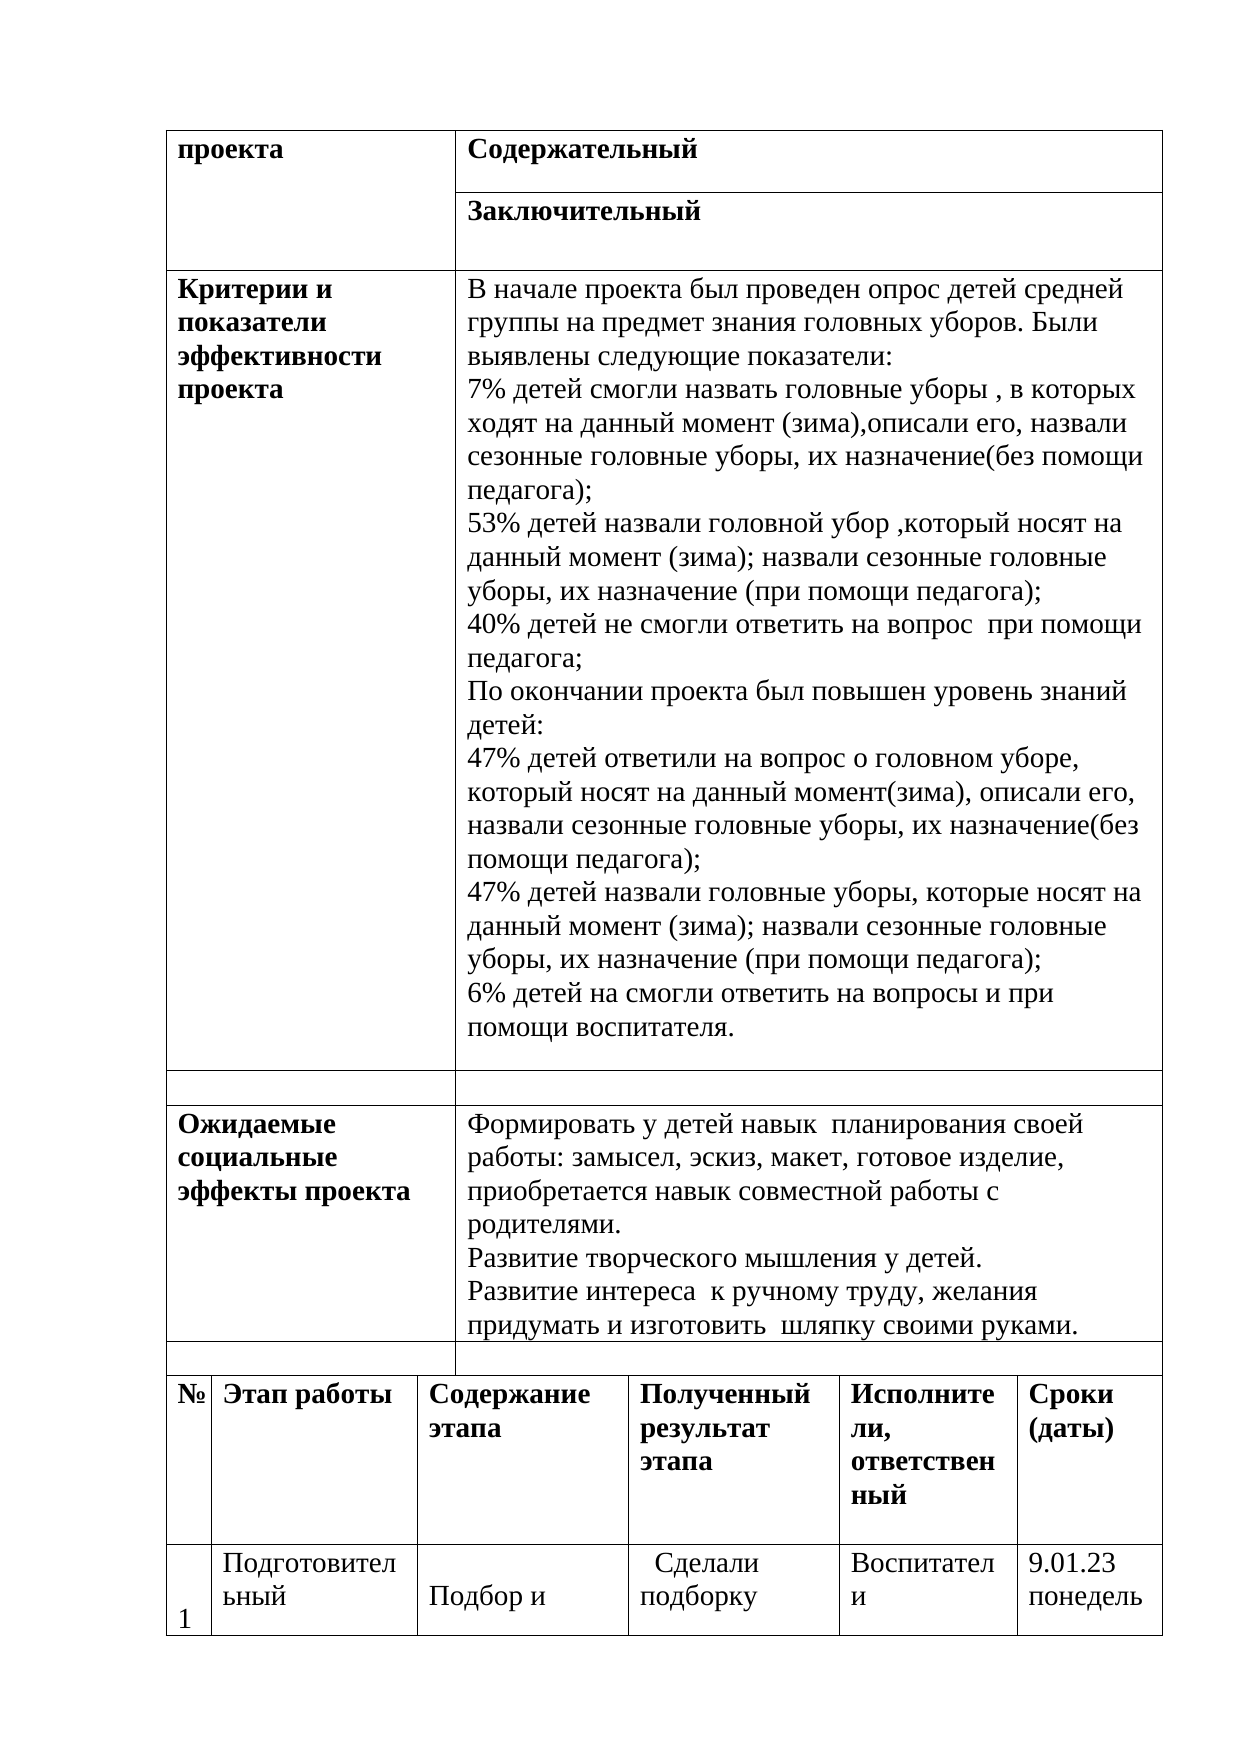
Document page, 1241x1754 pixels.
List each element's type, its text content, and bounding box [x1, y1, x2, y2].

table_cell Воспитатели [840, 1545, 1017, 1634]
table_cell [456, 1071, 1162, 1105]
table_cell Заключительный [456, 193, 1162, 270]
table_cell Критерии и показатели эффективности проекта [167, 271, 455, 1070]
table_cell Исполнители, ответственный [840, 1376, 1017, 1544]
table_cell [418, 1545, 628, 1634]
table_cell Формировать у детей навык планирования своей работы: замысел, эскиз, макет, готовое изделие, приобретается навык совместной работы с родителями. Развитие творческого мышления у детей. Развитие интереса к ручному труду, желания придумать и изготовить шляпку своими руками. [456, 1106, 1162, 1341]
table_cell 9.01.23 понедельник [1018, 1545, 1162, 1634]
table_cell В начале проекта был проведен опрос детей средней группы на предмет знания головных уборов. Были выявлены следующие показатели: 7% детей смогли назвать головные уборы , в которых ходят на данный момент (зима),описали его, назвали сезонные головные уборы, их назначение(без помощи педагога); 53% детей назвали головной убор ,который носят на данный момент (зима); назвали сезонные головные уборы, их назначение (при помощи педагога); 40% детей не смогли ответить на вопрос при помощи педагога; По окончании проекта был повышен уровень знаний детей: 47% детей ответили на вопрос о головном уборе, который носят на данный момент(зима), описали его, назвали сезонные головные уборы, их назначение(без помощи педагога); 47% детей назвали головные уборы, которые носят на данный момент (зима); назвали сезонные головные уборы, их назначение (при помощи педагога); 6% детей на смогли ответить на вопросы и при помощи воспитателя. [456, 271, 1162, 1070]
table_cell Сроки (даты) [1018, 1376, 1162, 1544]
table_cell 1 [167, 1545, 211, 1634]
table_cell [167, 1071, 455, 1105]
table_cell Ожидаемые социальные эффекты проекта [167, 1106, 455, 1341]
table_cell Этап работы [212, 1376, 417, 1544]
table_cell [456, 1342, 1162, 1375]
table_cell Подготовительный [212, 1545, 417, 1634]
table_cell [167, 1342, 455, 1375]
table_cell Полученный результат этапа [629, 1376, 839, 1544]
table_cell Содержание этапа [418, 1376, 628, 1544]
table_cell № [167, 1376, 211, 1544]
table_cell Содержательный [456, 131, 1162, 192]
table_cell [167, 131, 455, 270]
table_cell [629, 1545, 839, 1634]
